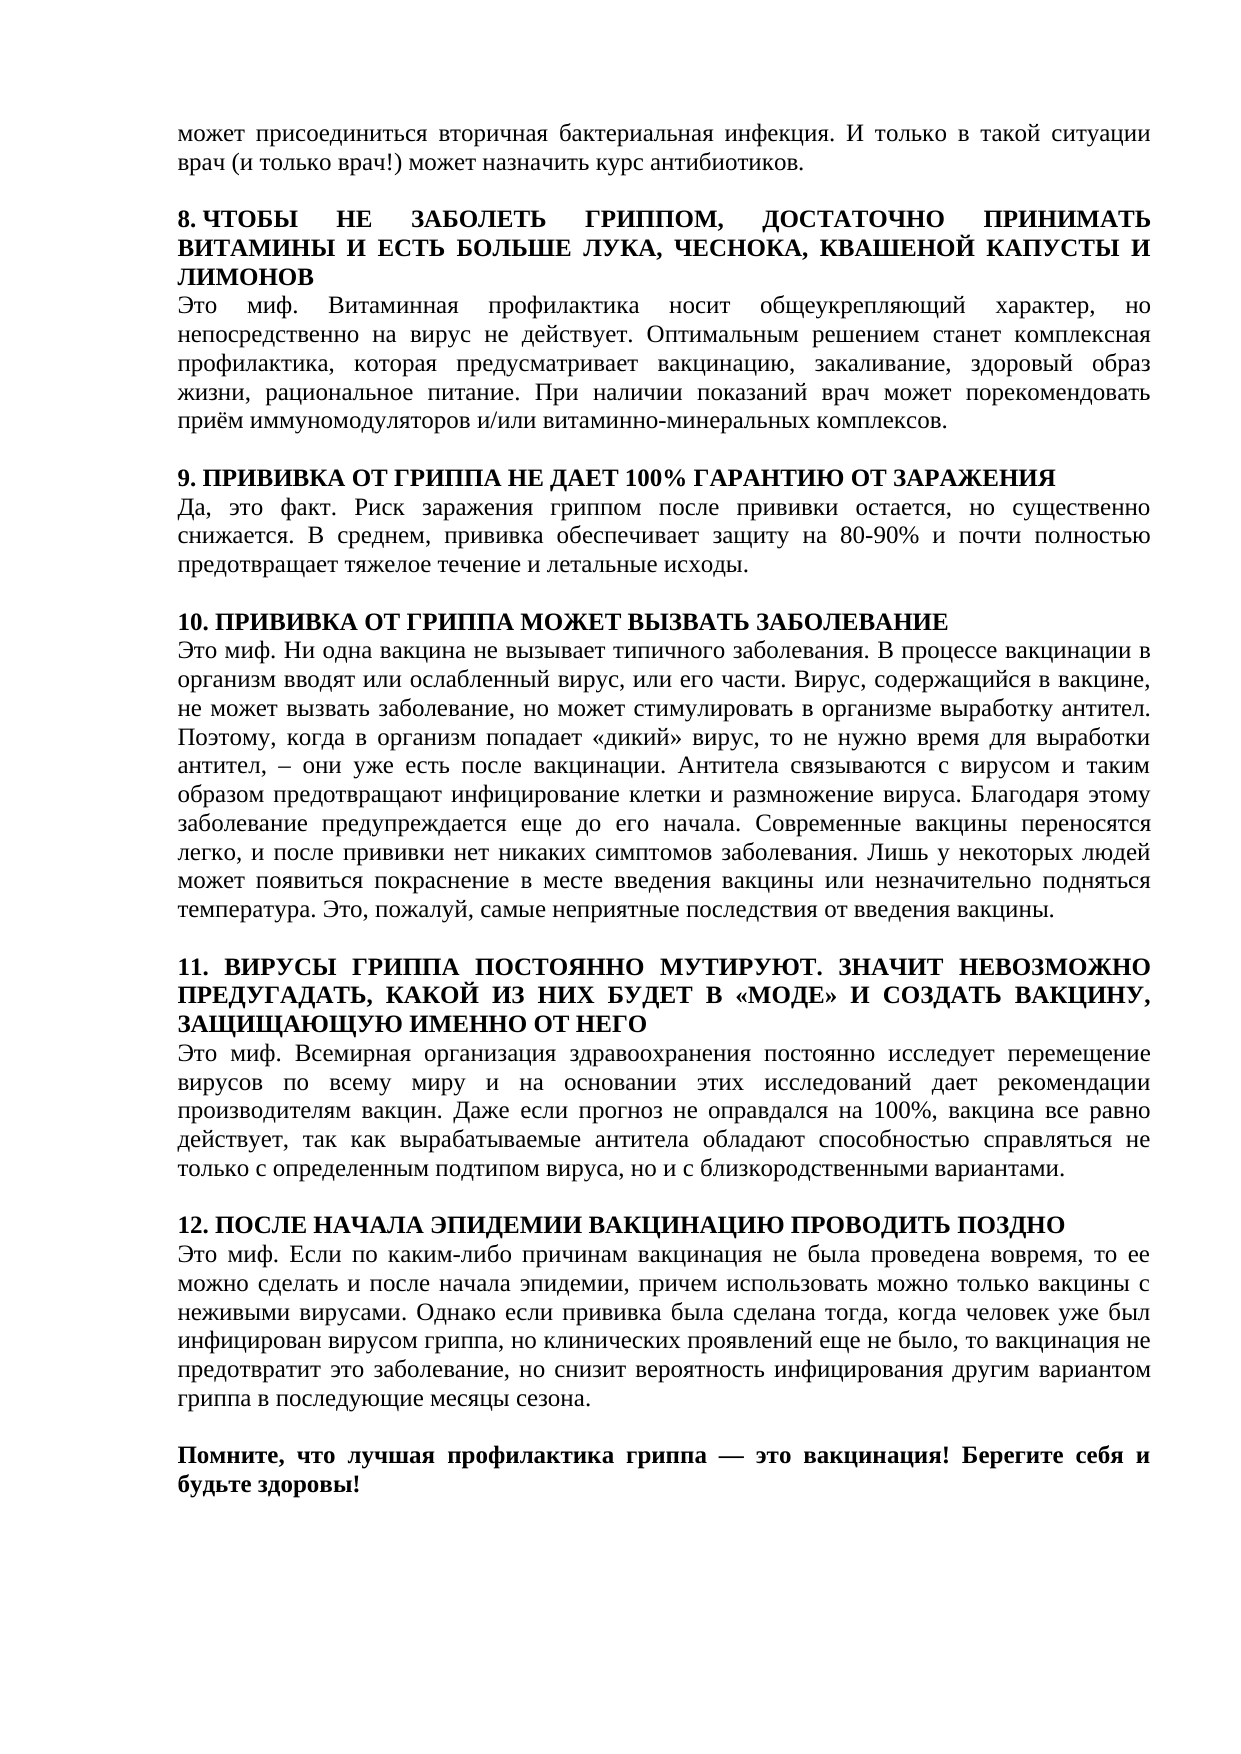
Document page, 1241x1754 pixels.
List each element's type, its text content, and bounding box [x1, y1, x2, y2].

text 8. ЧТОБЫ НЕ ЗАБОЛЕТЬ ГРИППОМ, ДОСТАТОЧНО ПРИНИМАТЬ ВИТАМИНЫ И ЕСТЬ БОЛЬШЕ ЛУКА, ЧЕСНОКА, КВАШЕНОЙ КАПУСТЫ И ЛИМОНОВ [177, 204, 1152, 291]
text Это миф. Всемирная организация здравоохранения постоянно исследует перемещение вирусов по всему миру и на основании этих исследований дает рекомендации производителям вакцин. Даже если прогноз не оправдался на 100%, вакцина все равно действует, так как вырабатываемые антитела обладают способностью справляться не только с определенным подтипом вируса, но и с близкородственными вариантами. [177, 1038, 1152, 1182]
text Да, это факт. Риск заражения гриппом после прививки остается, но существенно снижается. В среднем, прививка обеспечивает защиту на 80-90% и почти полностью предотвращает тяжелое течение и летальные исходы. [177, 492, 1152, 578]
text Это миф. Если по каким-либо причинам вакцинация не была проведена вовремя, то ее можно сделать и после начала эпидемии, причем использовать можно только вакцины с неживыми вирусами. Однако если прививка была сделана тогда, когда человек уже был инфицирован вирусом гриппа, но клинических проявлений еще не было, то вакцинация не предотвратит это заболевание, но снизит вероятность инфицирования другим вариантом гриппа в последующие месяцы сезона. [177, 1239, 1152, 1412]
text 9. ПРИВИВКА ОТ ГРИППА НЕ ДАЕТ 100% ГАРАНТИЮ ОТ ЗАРАЖЕНИЯ [177, 463, 1152, 492]
text Помните, что лучшая профилактика гриппа — это вакцинация! Берегите себя и будьте здоровы! [177, 1441, 1152, 1498]
text Это миф. Ни одна вакцина не вызывает типичного заболевания. В процессе вакцинации в организм вводят или ослабленный вирус, или его части. Вирус, содержащийся в вакцине, не может вызвать заболевание, но может стимулировать в организме выработку антител. Поэтому, когда в организм попадает «дикий» вирус, то не нужно время для выработки антител, – они уже есть после вакцинации. Антитела связываются с вирусом и таким образом предотвращают инфицирование клетки и размножение вируса. Благодаря этому заболевание предупреждается еще до его начала. Современные вакцины переносятся легко, и после прививки нет никаких симптомов заболевания. Лишь у некоторых людей может появиться покраснение в месте введения вакцины или незначительно подняться температура. Это, пожалуй, самые неприятные последствия от введения вакцины. [177, 636, 1152, 923]
text 11. ВИРУСЫ ГРИППА ПОСТОЯННО МУТИРУЮТ. ЗНАЧИТ НЕВОЗМОЖНО ПРЕДУГАДАТЬ, КАКОЙ ИЗ НИХ БУДЕТ В «МОДЕ» И СОЗДАТЬ ВАКЦИНУ, ЗАЩИЩАЮЩУЮ ИМЕННО ОТ НЕГО [177, 952, 1152, 1038]
text 12. ПОСЛЕ НАЧАЛА ЭПИДЕМИИ ВАКЦИНАЦИЮ ПРОВОДИТЬ ПОЗДНО [177, 1211, 1152, 1239]
text Это миф. Витаминная профилактика носит общеукрепляющий характер, но непосредственно на вирус не действует. Оптимальным решением станет комплексная профилактика, которая предусматривает вакцинацию, закаливание, здоровый образ жизни, рациональное питание. При наличии показаний врач может порекомендовать приём иммуномодуляторов и/или витаминно-минеральных комплексов. [177, 291, 1152, 434]
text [177, 118, 1152, 176]
text 10. ПРИВИВКА ОТ ГРИППА МОЖЕТ ВЫЗВАТЬ ЗАБОЛЕВАНИЕ [177, 607, 1152, 636]
